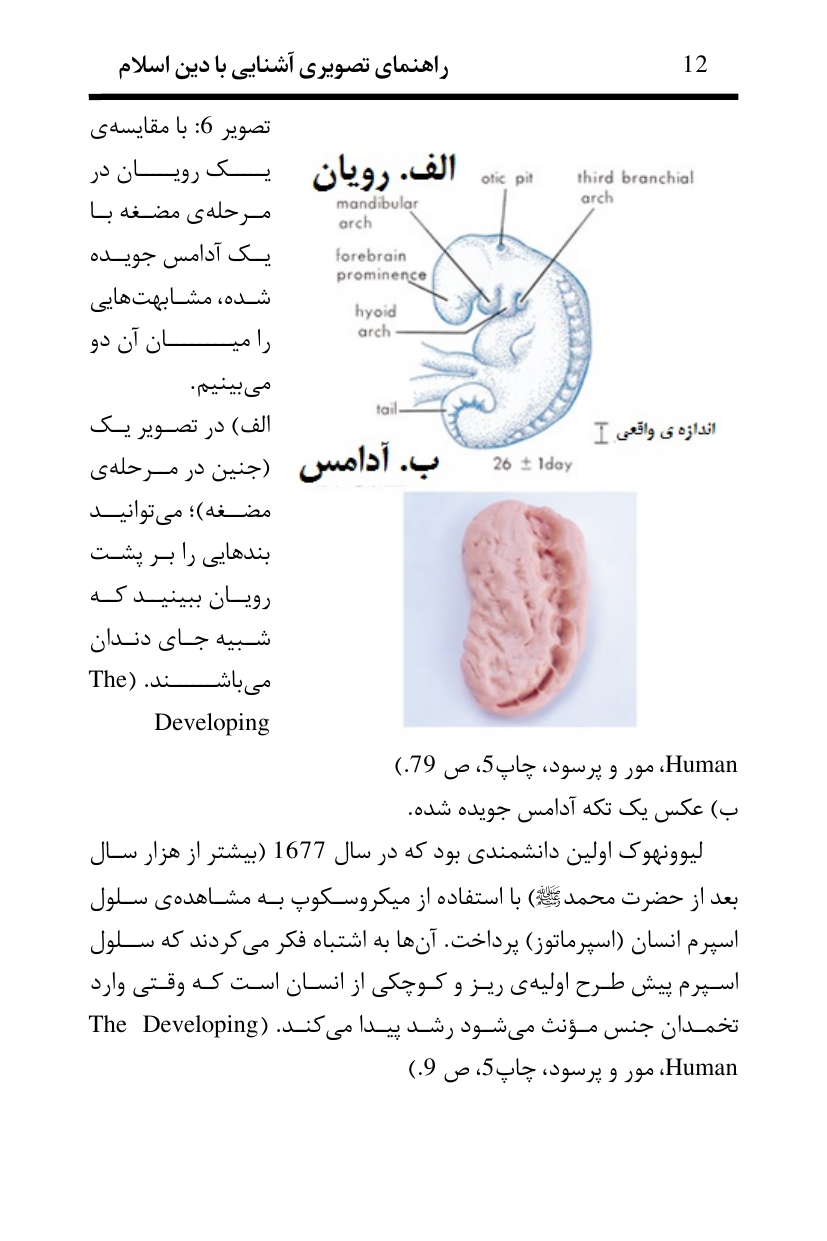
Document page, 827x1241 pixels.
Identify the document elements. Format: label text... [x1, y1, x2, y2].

text تصویر 6: با مقایسه‌ی یک رویان در مرحله‌ی مضغه با یک آدامس جویده شده، مشابهت‌هایی را میان آن دو می‌بینیم. [89, 109, 738, 407]
text ب) عکس یک تکه آدامس جویده شده. [89, 790, 738, 833]
text الف) در تصویر یک (جنین در مرحله‌ی مضغه)؛ می‌توانید بندهایی را بر پشت رویان ببینید که شبیه جای دندان می‌باشند. (The Developing Human، مور و پرسود، چاپ5، ص 79.) [89, 407, 738, 790]
list لیوونهوک اولین دانشمندی بود که در سال 1677 (بیشتر از هزار سال بعد از حضرت محمد ج) با استفاده از میکروسکوپ به مشاهده‌ی سلول اسپرم انسان (اسپرماتوز) پرداخت. آن‌ها به اشتباه فکر می‌کردند که سلول اسپرم پیش طرح اولیه‌ی ریز و کوچکی از انسان است که وقتی وارد تخمدان جنس مؤنث می‌شود رشد پیدا می‌کند. (The Developing Human، مور و پرسود، چاپ5، ص 9.) [89, 833, 738, 1092]
picture [288, 130, 734, 745]
